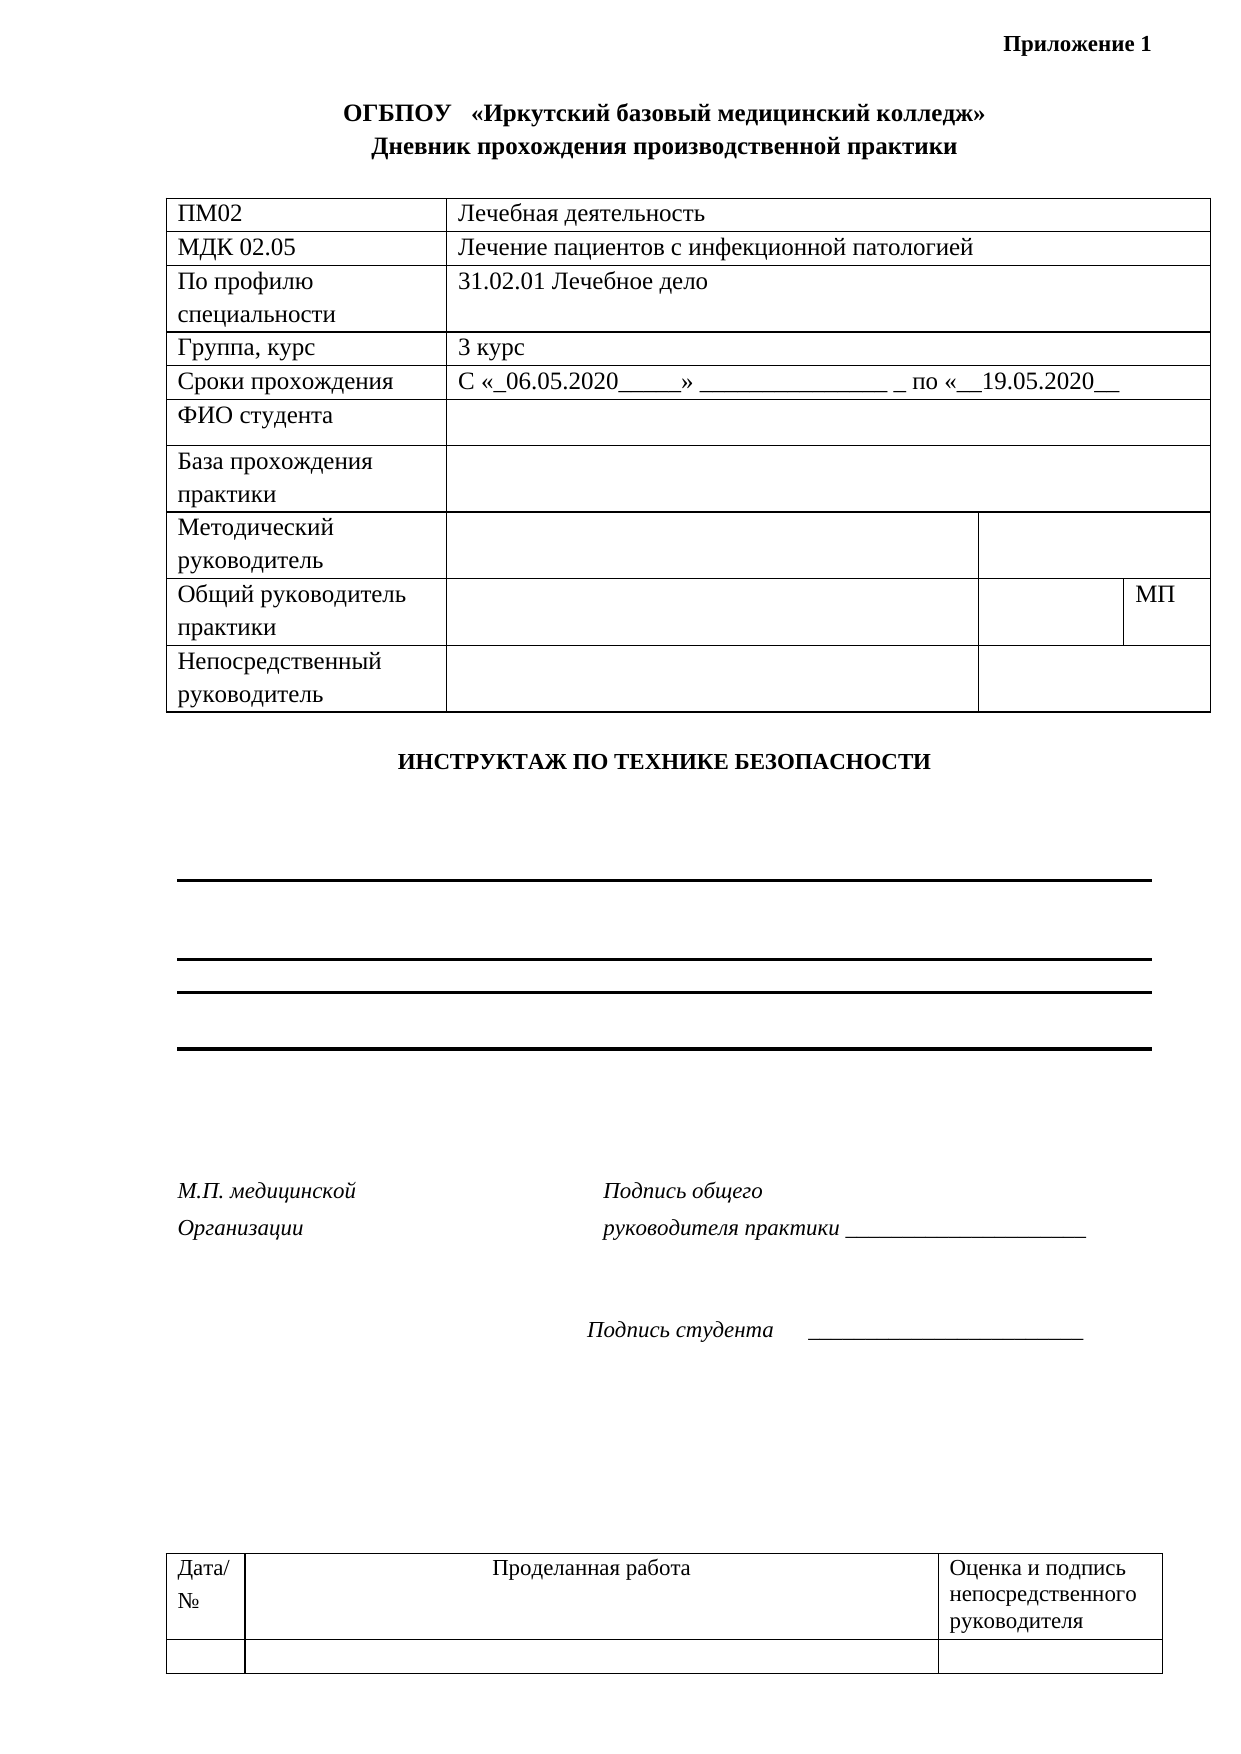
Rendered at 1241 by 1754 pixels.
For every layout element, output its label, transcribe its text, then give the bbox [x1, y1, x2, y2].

text Приложение 1 [177, 29, 1152, 56]
text ИНСТРУКТАЖ ПО ТЕХНИКЕ БЕЗОПАСНОСТИ [177, 748, 1152, 774]
table_cell С «_06.05.2020_____» _______________ _ по «__19.05.2020__ [447, 366, 1210, 399]
table_cell [979, 513, 1210, 578]
table_header Проделанная работа [246, 1554, 938, 1639]
text ОГБПОУ «Иркутский базовый медицинский колледж» [177, 98, 1152, 127]
table_cell Общий руководитель практики [167, 579, 446, 645]
table_header Оценка и подпись непосредственного руководителя [939, 1554, 1162, 1639]
text Организации руководителя практики _____________________ [177, 1214, 1152, 1240]
table_header Лечебная деятельность [447, 199, 1210, 231]
table_cell [447, 513, 978, 578]
table_cell [447, 446, 1210, 511]
table_cell [447, 646, 978, 711]
table_cell База прохождения практики [167, 446, 446, 511]
table_cell [979, 579, 1123, 645]
table_cell [167, 1640, 244, 1673]
table_cell [246, 1640, 938, 1673]
table_cell Непосредственный руководитель [167, 646, 446, 711]
table_cell [939, 1640, 1162, 1673]
table_cell Методический руководитель [167, 513, 446, 578]
table_cell Лечение пациентов с инфекционной патологией [447, 232, 1210, 265]
table_cell [447, 579, 978, 645]
table_header ПМ02 [167, 199, 446, 231]
table_header Дата/ № [167, 1554, 244, 1639]
table_cell Группа, курс [167, 333, 446, 365]
text Дневник прохождения производственной практики [177, 131, 1152, 160]
table_cell [447, 400, 1210, 445]
table_cell 3 курс [447, 333, 1210, 365]
table_cell 31.02.01 Лечебное дело [447, 266, 1210, 331]
table_cell По профилю специальности [167, 266, 446, 331]
text Подпись студента ________________________ [177, 1316, 1152, 1342]
table_cell Сроки прохождения [167, 366, 446, 399]
text М.П. медицинской Подпись общего [177, 1177, 1152, 1204]
table_cell МДК 02.05 [167, 232, 446, 265]
table_cell МП [1124, 579, 1210, 645]
table_cell ФИО студента [167, 400, 446, 445]
table_cell [979, 646, 1210, 711]
